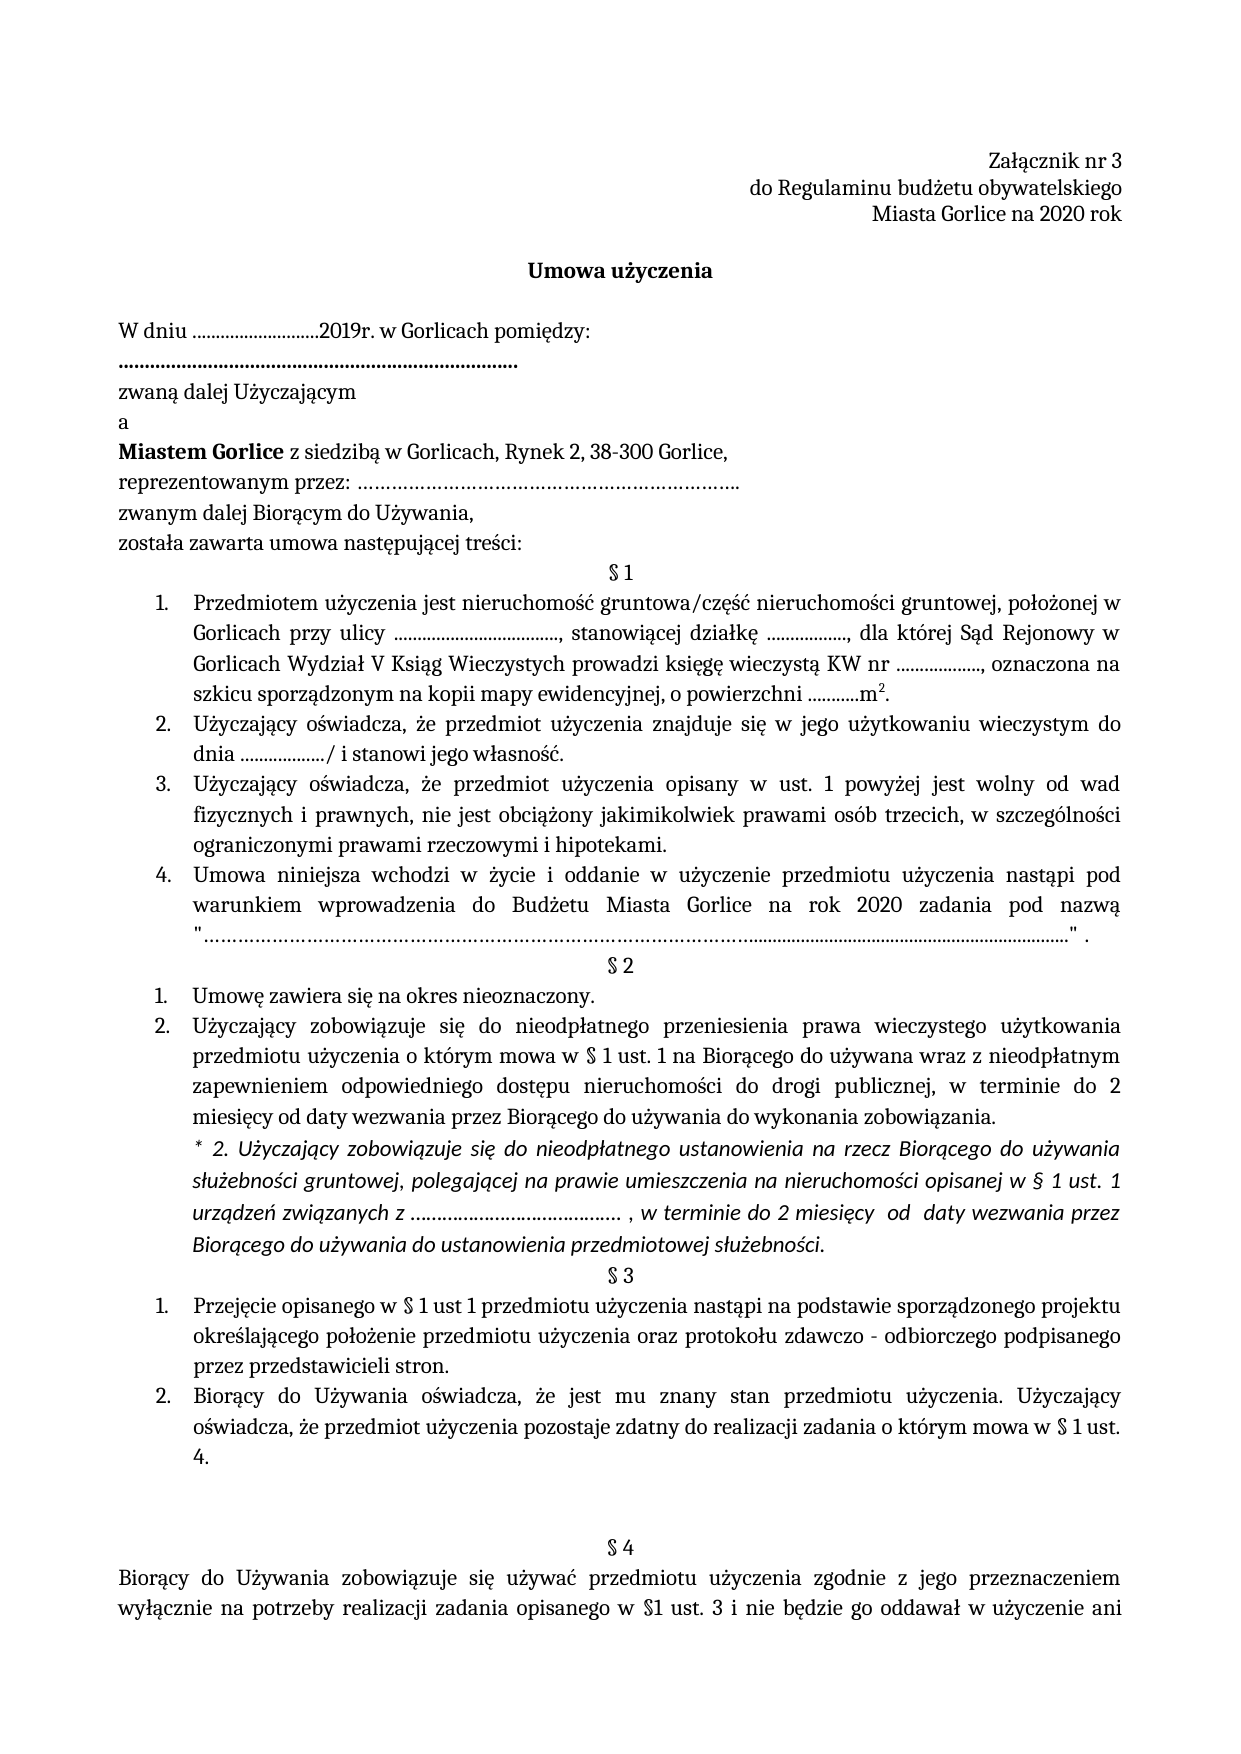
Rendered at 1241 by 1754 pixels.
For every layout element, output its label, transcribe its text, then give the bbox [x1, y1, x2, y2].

text § 4 [118, 1534, 1122, 1561]
text ............................................................................ [118, 348, 1122, 374]
text § 1 [118, 560, 1122, 586]
list Użyczający zobowiązuje się do nieodpłatnego przeniesienia prawa wieczystego użytkowania przedmiotu użyczenia o którym mowa w § 1 ust. 1 na Biorącego do używana wraz z nieodpłatnym zapewnieniem odpowiedniego dostępu nieruchomości do drogi publicznej, w terminie do 2 miesięcy od daty wezwania przez Biorącego do używania do wykonania zobowiązania. [154, 1013, 1122, 1130]
list Umowa niniejsza wchodzi w życie i oddanie w użyczenie przedmiotu użyczenia nastąpi pod warunkiem wprowadzenia do Budżetu Miasta Gorlice na rok 2020 zadania pod nazwą "……………………………………………………………………………………..................................................................." . [156, 862, 1122, 948]
text Załącznik nr 3 [118, 148, 1122, 175]
text § 2 [118, 952, 1122, 979]
text zwaną dalej Użyczającym [118, 378, 1122, 405]
list Przejęcie opisanego w § 1 ust 1 przedmiotu użyczenia nastąpi na podstawie sporządzonego projektu określającego położenie przedmiotu użyczenia oraz protokołu zdawczo - odbiorczego podpisanego przez przedstawicieli stron. [156, 1293, 1122, 1379]
text do Regulaminu budżetu obywatelskiego [118, 175, 1122, 201]
text Umowa użyczenia [118, 258, 1122, 284]
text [118, 1564, 1122, 1621]
text reprezentowanym przez: …………………………………………………………. [118, 469, 1122, 495]
text Miasta Gorlice na 2020 rok [118, 201, 1122, 227]
list Umowę zawiera się na okres nieoznaczony. [154, 983, 1122, 1009]
list Przedmiotem użyczenia jest nieruchomość gruntowa/część nieruchomości gruntowej, położonej w Gorlicach przy ulicy ..................................., stanowiącej działkę ................., dla której Sąd Rejonowy w Gorlicach Wydział V Ksiąg Wieczystych prowadzi księgę wieczystą KW nr .................., oznaczona na szkicu sporządzonym na kopii mapy ewidencyjnej, o powierzchni ...........m2. [156, 590, 1122, 707]
list Użyczający oświadcza, że przedmiot użyczenia znajduje się w jego użytkowaniu wieczystym do dnia ................../ i stanowi jego własność. [156, 711, 1122, 767]
text * 2. Użyczający zobowiązuje się do nieodpłatnego ustanowienia na rzecz Biorącego do używania służebności gruntowej, polegającej na prawie umieszczenia na nieruchomości opisanej w § 1 ust. 1 urządzeń związanych z …………………………………. , w terminie do 2 miesięcy od daty wezwania przez Biorącego do używania do ustanowienia przedmiotowej służebności. [192, 1134, 1122, 1258]
text Miastem Gorlice z siedzibą w Gorlicach, Rynek 2, 38-300 Gorlice, [118, 439, 1122, 465]
list Użyczający oświadcza, że przedmiot użyczenia opisany w ust. 1 powyżej jest wolny od wad fizycznych i prawnych, nie jest obciążony jakimikolwiek prawami osób trzecich, w szczególności ograniczonymi prawami rzeczowymi i hipotekami. [156, 771, 1122, 858]
text W dniu ...........................2019r. w Gorlicach pomiędzy: [118, 318, 1122, 344]
text a [118, 409, 1122, 435]
text została zawarta umowa następującej treści: [118, 529, 1122, 556]
list Biorący do Używania oświadcza, że jest mu znany stan przedmiotu użyczenia. Użyczający oświadcza, że przedmiot użyczenia pozostaje zdatny do realizacji zadania o którym mowa w § 1 ust. 4. [156, 1383, 1122, 1470]
text § 3 [118, 1262, 1122, 1289]
text zwanym dalej Biorącym do Używania, [118, 499, 1122, 526]
